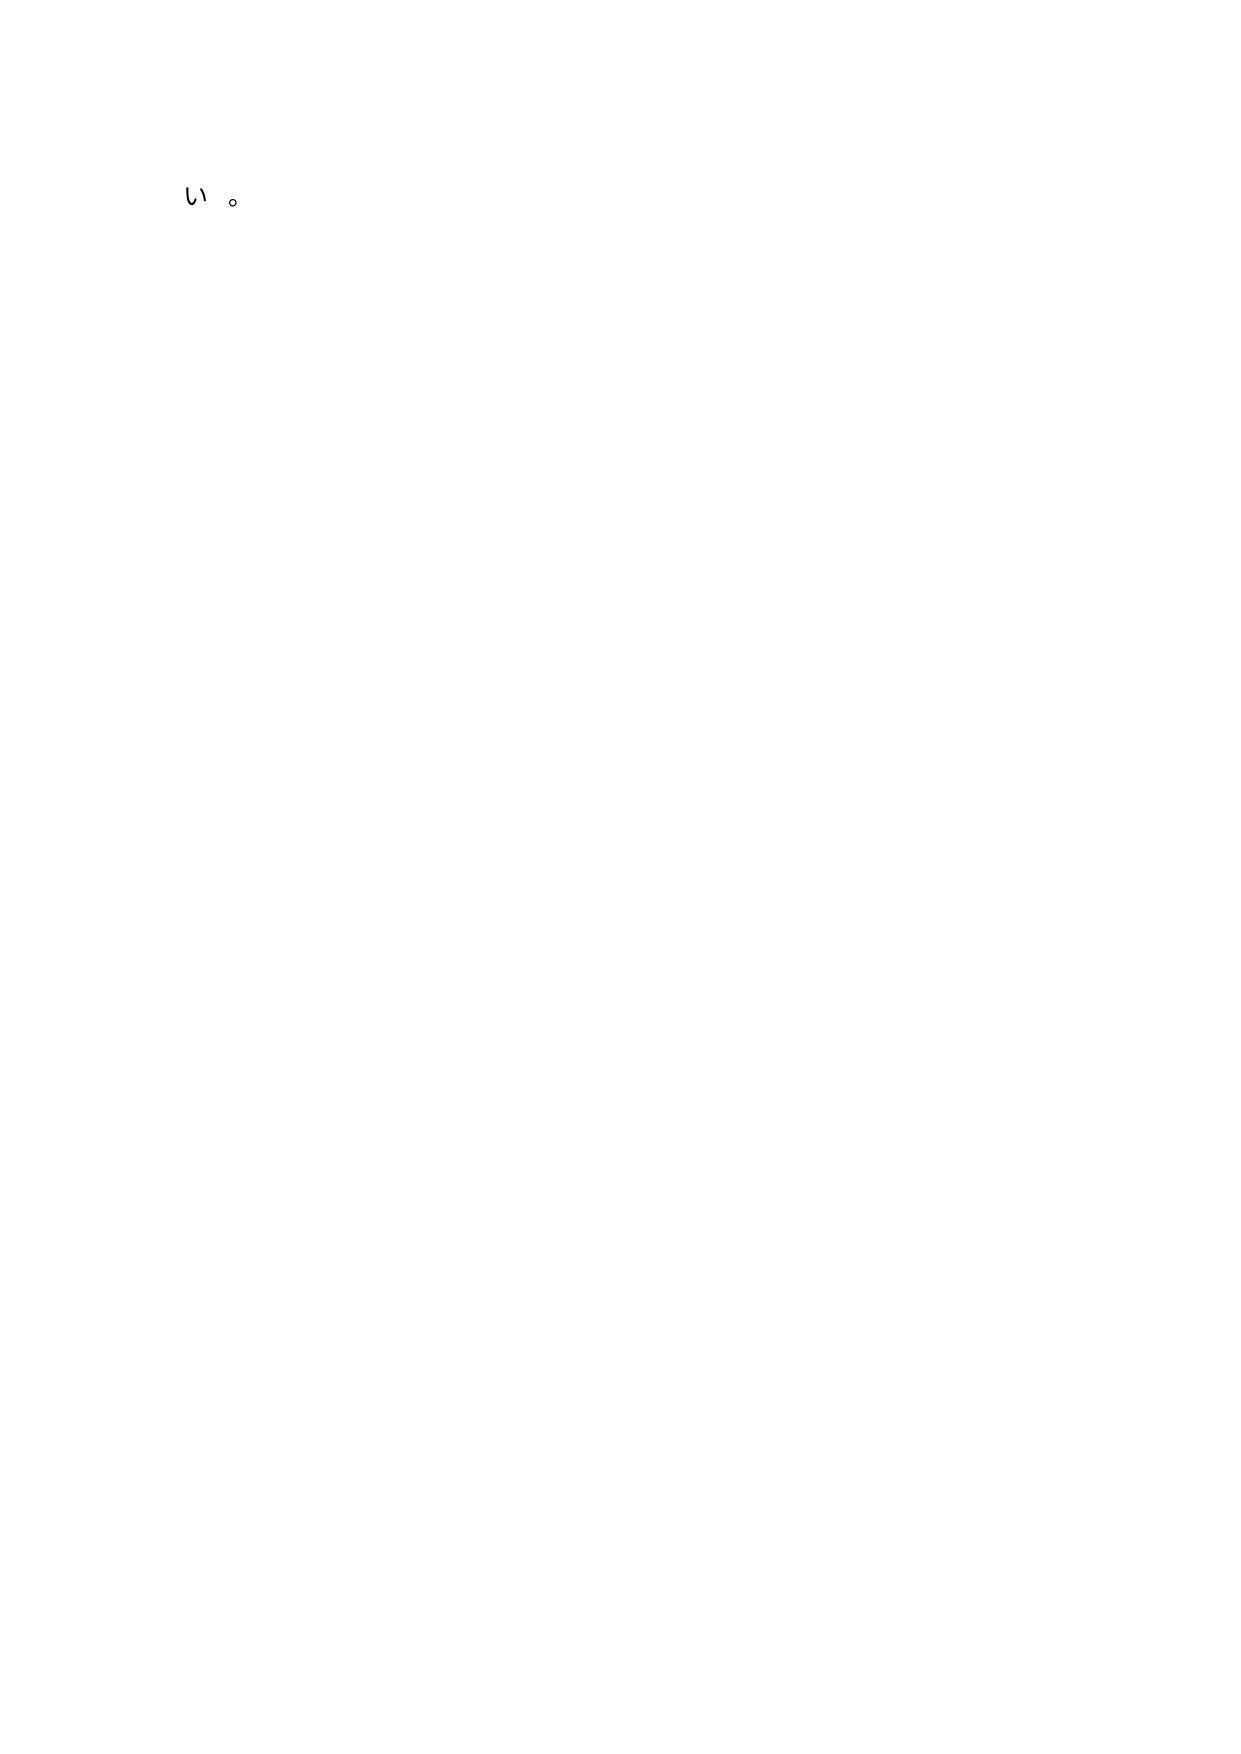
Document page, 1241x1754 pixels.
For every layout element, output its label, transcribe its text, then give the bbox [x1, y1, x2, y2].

text ２ ※印の項は記載しないで下さい。 [183, 159, 1057, 231]
